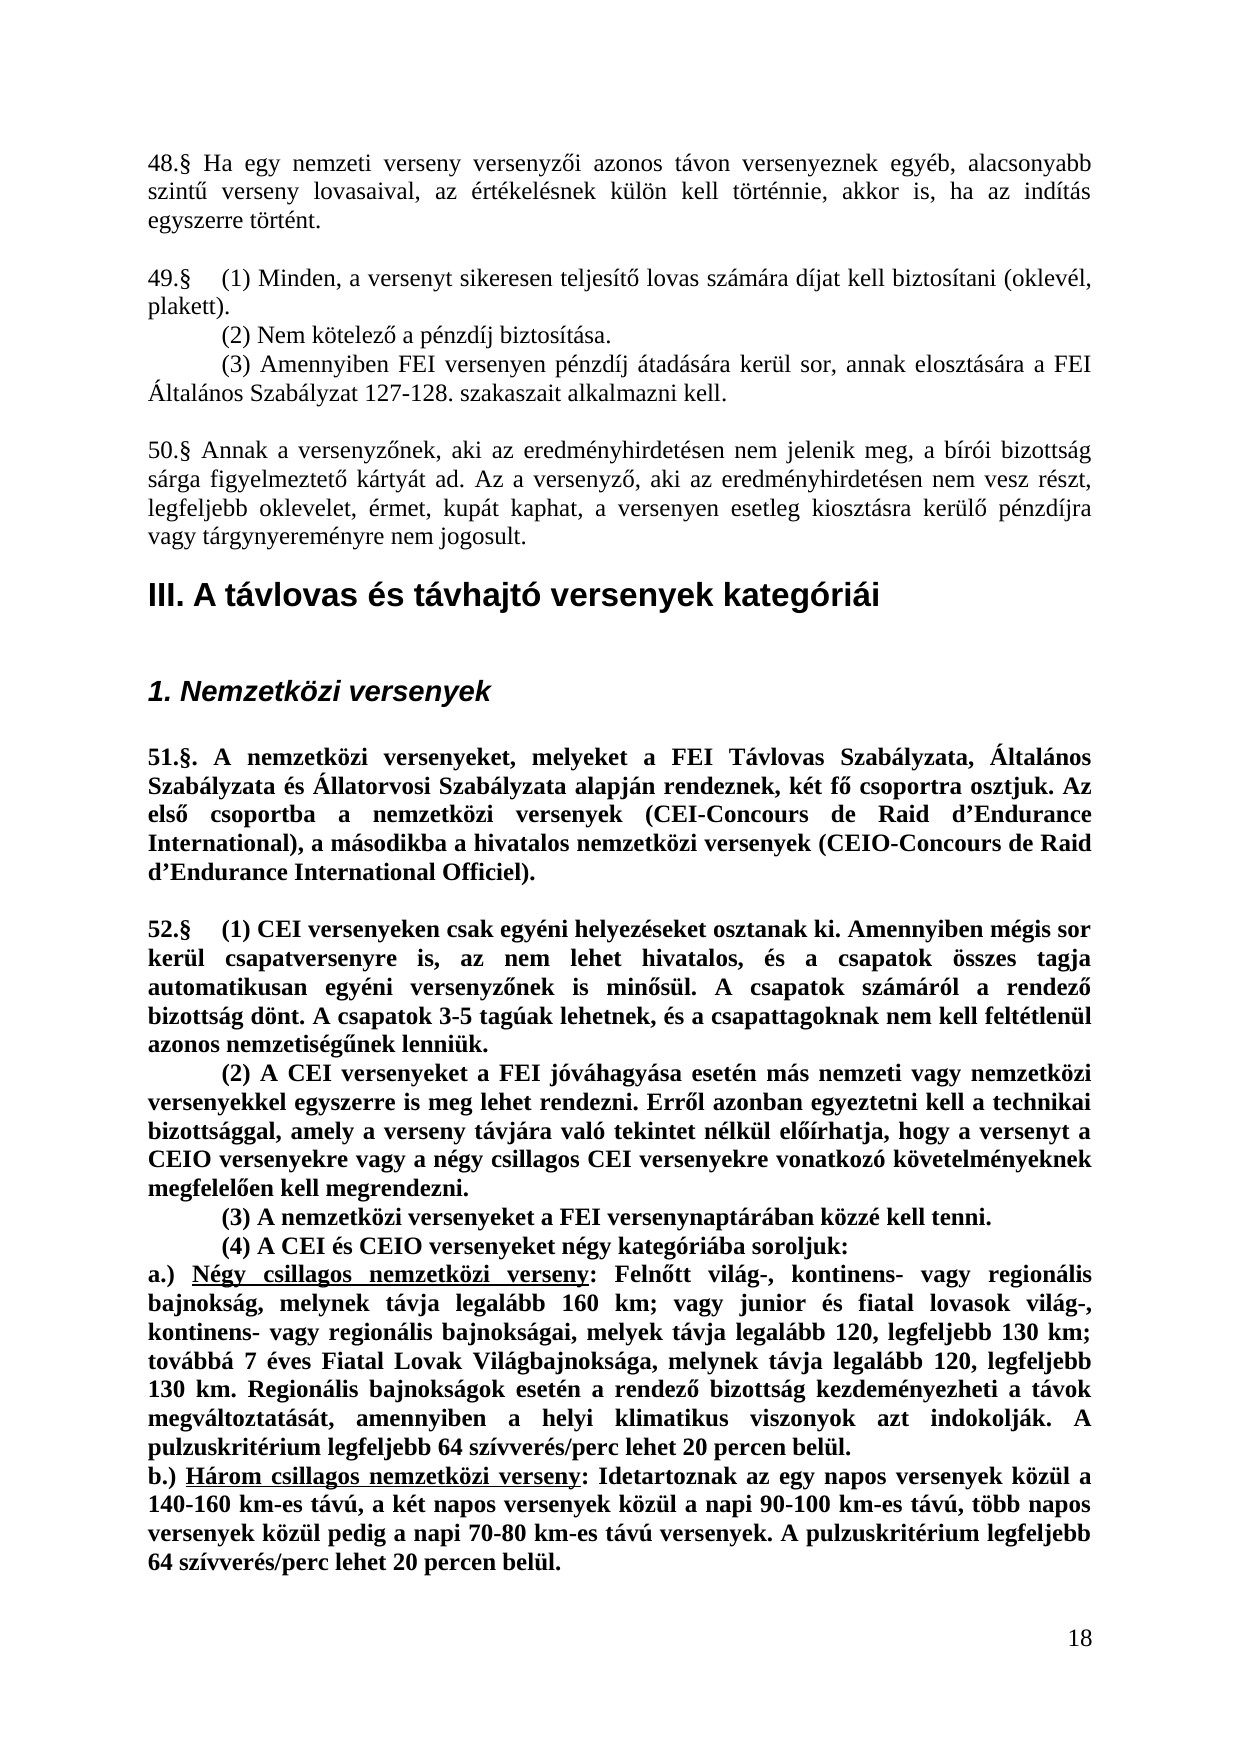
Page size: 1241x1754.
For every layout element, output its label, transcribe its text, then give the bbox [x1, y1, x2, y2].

text 50.§ Annak a versenyzőnek, aki az eredményhirdetésen nem jelenik meg, a bírói bizottság sárga figyelmeztető kártyát ad. Az a versenyző, aki az eredményhirdetésen nem vesz részt, legfeljebb oklevelet, érmet, kupát kaphat, a versenyen esetleg kiosztásra kerülő pénzdíjra vagy tárgynyereményre nem jogosult. [148, 435, 1093, 550]
text (3) A nemzetközi versenyeket a FEI versenynaptárában közzé kell tenni. [148, 1202, 1093, 1231]
text 52.§ (1) CEI versenyeken csak egyéni helyezéseket osztanak ki. Amennyiben mégis sor kerül csapatversenyre is, az nem lehet hivatalos, és a csapatok összes tagja automatikusan egyéni versenyzőnek is minősül. A csapatok számáról a rendező bizottság dönt. A csapatok 3-5 tagúak lehetnek, és a csapattagoknak nem kell feltétlenül azonos nemzetiségűnek lenniük. [148, 914, 1093, 1058]
text 49.§ (1) Minden, a versenyt sikeresen teljesítő lovas számára díjat kell biztosítani (oklevél, plakett). [148, 263, 1093, 320]
text b.) Három csillagos nemzetközi verseny: Idetartoznak az egy napos versenyek közül a 140-160 km-es távú, a két napos versenyek közül a napi 90-100 km-es távú, több napos versenyek közül pedig a napi 70-80 km-es távú versenyek. A pulzuskritérium legfeljebb 64 szívverés/perc lehet 20 percen belül. [148, 1461, 1093, 1576]
subtitle 1. Nemzetközi versenyek [148, 673, 1093, 707]
subtitle III. A távlovas és távhajtó versenyek kategóriái [148, 575, 1093, 613]
text (2) Nem kötelező a pénzdíj biztosítása. [148, 320, 1093, 349]
text 48.§ Ha egy nemzeti verseny versenyzői azonos távon versenyeznek egyéb, alacsonyabb szintű verseny lovasaival, az értékelésnek külön kell történnie, akkor is, ha az indítás egyszerre történt. [148, 148, 1093, 234]
text (4) A CEI és CEIO versenyeket négy kategóriába soroljuk: [148, 1231, 1093, 1259]
text (2) A CEI versenyeket a FEI jóváhagyása esetén más nemzeti vagy nemzetközi versenyekkel egyszerre is meg lehet rendezni. Erről azonban egyeztetni kell a technikai bizottsággal, amely a verseny távjára való tekintet nélkül előírhatja, hogy a versenyt a CEIO versenyekre vagy a négy csillagos CEI versenyekre vonatkozó követelményeknek megfelelően kell megrendezni. [148, 1058, 1093, 1202]
text 51.§. A nemzetközi versenyeket, melyeket a FEI Távlovas Szabályzata, Általános Szabályzata és Állatorvosi Szabályzata alapján rendeznek, két fő csoportra osztjuk. Az első csoportba a nemzetközi versenyek (CEI-Concours de Raid d’Endurance International), a másodikba a hivatalos nemzetközi versenyek (CEIO-Concours de Raid d’Endurance International Officiel). [148, 742, 1093, 886]
text a.) Négy csillagos nemzetközi verseny: Felnőtt világ-, kontinens- vagy regionális bajnokság, melynek távja legalább 160 km; vagy junior és fiatal lovasok világ-, kontinens- vagy regionális bajnokságai, melyek távja legalább 120, legfeljebb 130 km; továbbá 7 éves Fiatal Lovak Világbajnoksága, melynek távja legalább 120, legfeljebb 130 km. Regionális bajnokságok esetén a rendező bizottság kezdeményezheti a távok megváltoztatását, amennyiben a helyi klimatikus viszonyok azt indokolják. A pulzuskritérium legfeljebb 64 szívverés/perc lehet 20 percen belül. [148, 1259, 1093, 1461]
text (3) Amennyiben FEI versenyen pénzdíj átadására kerül sor, annak elosztására a FEI Általános Szabályzat 127-128. szakaszait alkalmazni kell. [148, 349, 1093, 406]
